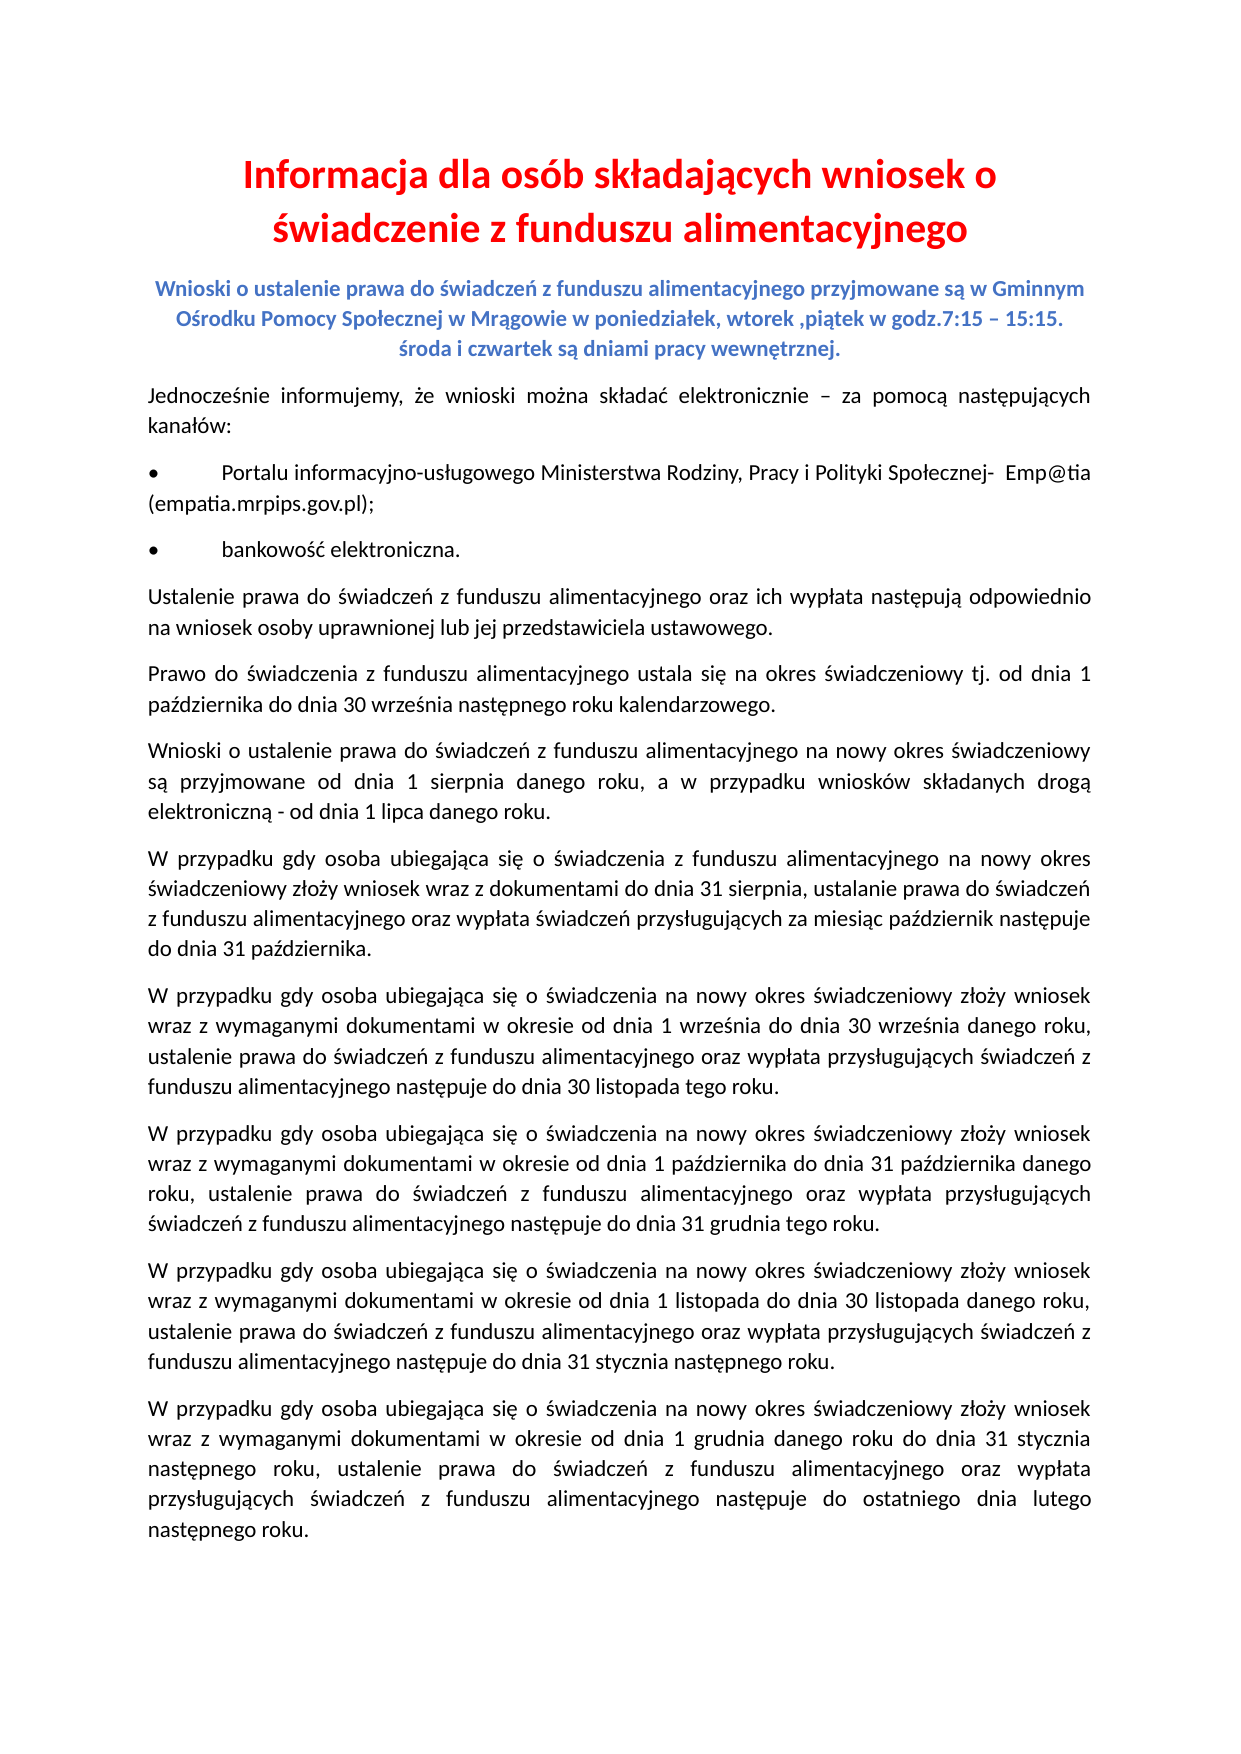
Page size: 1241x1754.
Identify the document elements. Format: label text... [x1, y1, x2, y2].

text Wnioski o ustalenie prawa do świadczeń z funduszu alimentacyjnego na nowy okres świadczeniowy są przyjmowane od dnia 1 sierpnia danego roku, a w przypadku wniosków składanych drogą elektroniczną - od dnia 1 lipca danego roku. [148, 737, 1093, 825]
text Jednocześnie informujemy, że wnioski można składać elektronicznie – za pomocą następujących kanałów: [148, 381, 1093, 439]
text W przypadku gdy osoba ubiegająca się o świadczenia z funduszu alimentacyjnego na nowy okres świadczeniowy złoży wniosek wraz z dokumentami do dnia 31 sierpnia, ustalanie prawa do świadczeń z funduszu alimentacyjnego oraz wypłata świadczeń przysługujących za miesiąc październik następuje do dnia 31 października. [148, 844, 1093, 962]
text W przypadku gdy osoba ubiegająca się o świadczenia na nowy okres świadczeniowy złoży wniosek wraz z wymaganymi dokumentami w okresie od dnia 1 września do dnia 30 września danego roku, ustalenie prawa do świadczeń z funduszu alimentacyjnego oraz wypłata przysługujących świadczeń z funduszu alimentacyjnego następuje do dnia 30 listopada tego roku. [148, 981, 1093, 1100]
text Wnioski o ustalenie prawa do świadczeń z funduszu alimentacyjnego przyjmowane są w Gminnym Ośrodku Pomocy Społecznej w Mrągowie w poniedziałek, wtorek ,piątek w godz.7:15 – 15:15. środa i czwartek są dniami pracy wewnętrznej. [148, 274, 1093, 362]
text Prawo do świadczenia z funduszu alimentacyjnego ustala się na okres świadczeniowy tj. od dnia 1 października do dnia 30 września następnego roku kalendarzowego. [148, 659, 1093, 718]
text • Portalu informacyjno-usługowego Ministerstwa Rodziny, Pracy i Polityki Społecznej- Emp@tia (empatia.mrpips.gov.pl); [148, 458, 1093, 517]
text • bankowość elektroniczna. [148, 536, 1093, 563]
text W przypadku gdy osoba ubiegająca się o świadczenia na nowy okres świadczeniowy złoży wniosek wraz z wymaganymi dokumentami w okresie od dnia 1 grudnia danego roku do dnia 31 stycznia następnego roku, ustalenie prawa do świadczeń z funduszu alimentacyjnego oraz wypłata przysługujących świadczeń z funduszu alimentacyjnego następuje do ostatniego dnia lutego następnego roku. [148, 1394, 1093, 1543]
text W przypadku gdy osoba ubiegająca się o świadczenia na nowy okres świadczeniowy złoży wniosek wraz z wymaganymi dokumentami w okresie od dnia 1 października do dnia 31 października danego roku, ustalenie prawa do świadczeń z funduszu alimentacyjnego oraz wypłata przysługujących świadczeń z funduszu alimentacyjnego następuje do dnia 31 grudnia tego roku. [148, 1119, 1093, 1237]
text Informacja dla osób składających wniosek o świadczenie z funduszu alimentacyjnego [148, 148, 1093, 253]
text Ustalenie prawa do świadczeń z funduszu alimentacyjnego oraz ich wypłata następują odpowiednio na wniosek osoby uprawnionej lub jej przedstawiciela ustawowego. [148, 582, 1093, 641]
text W przypadku gdy osoba ubiegająca się o świadczenia na nowy okres świadczeniowy złoży wniosek wraz z wymaganymi dokumentami w okresie od dnia 1 listopada do dnia 30 listopada danego roku, ustalenie prawa do świadczeń z funduszu alimentacyjnego oraz wypłata przysługujących świadczeń z funduszu alimentacyjnego następuje do dnia 31 stycznia następnego roku. [148, 1256, 1093, 1375]
